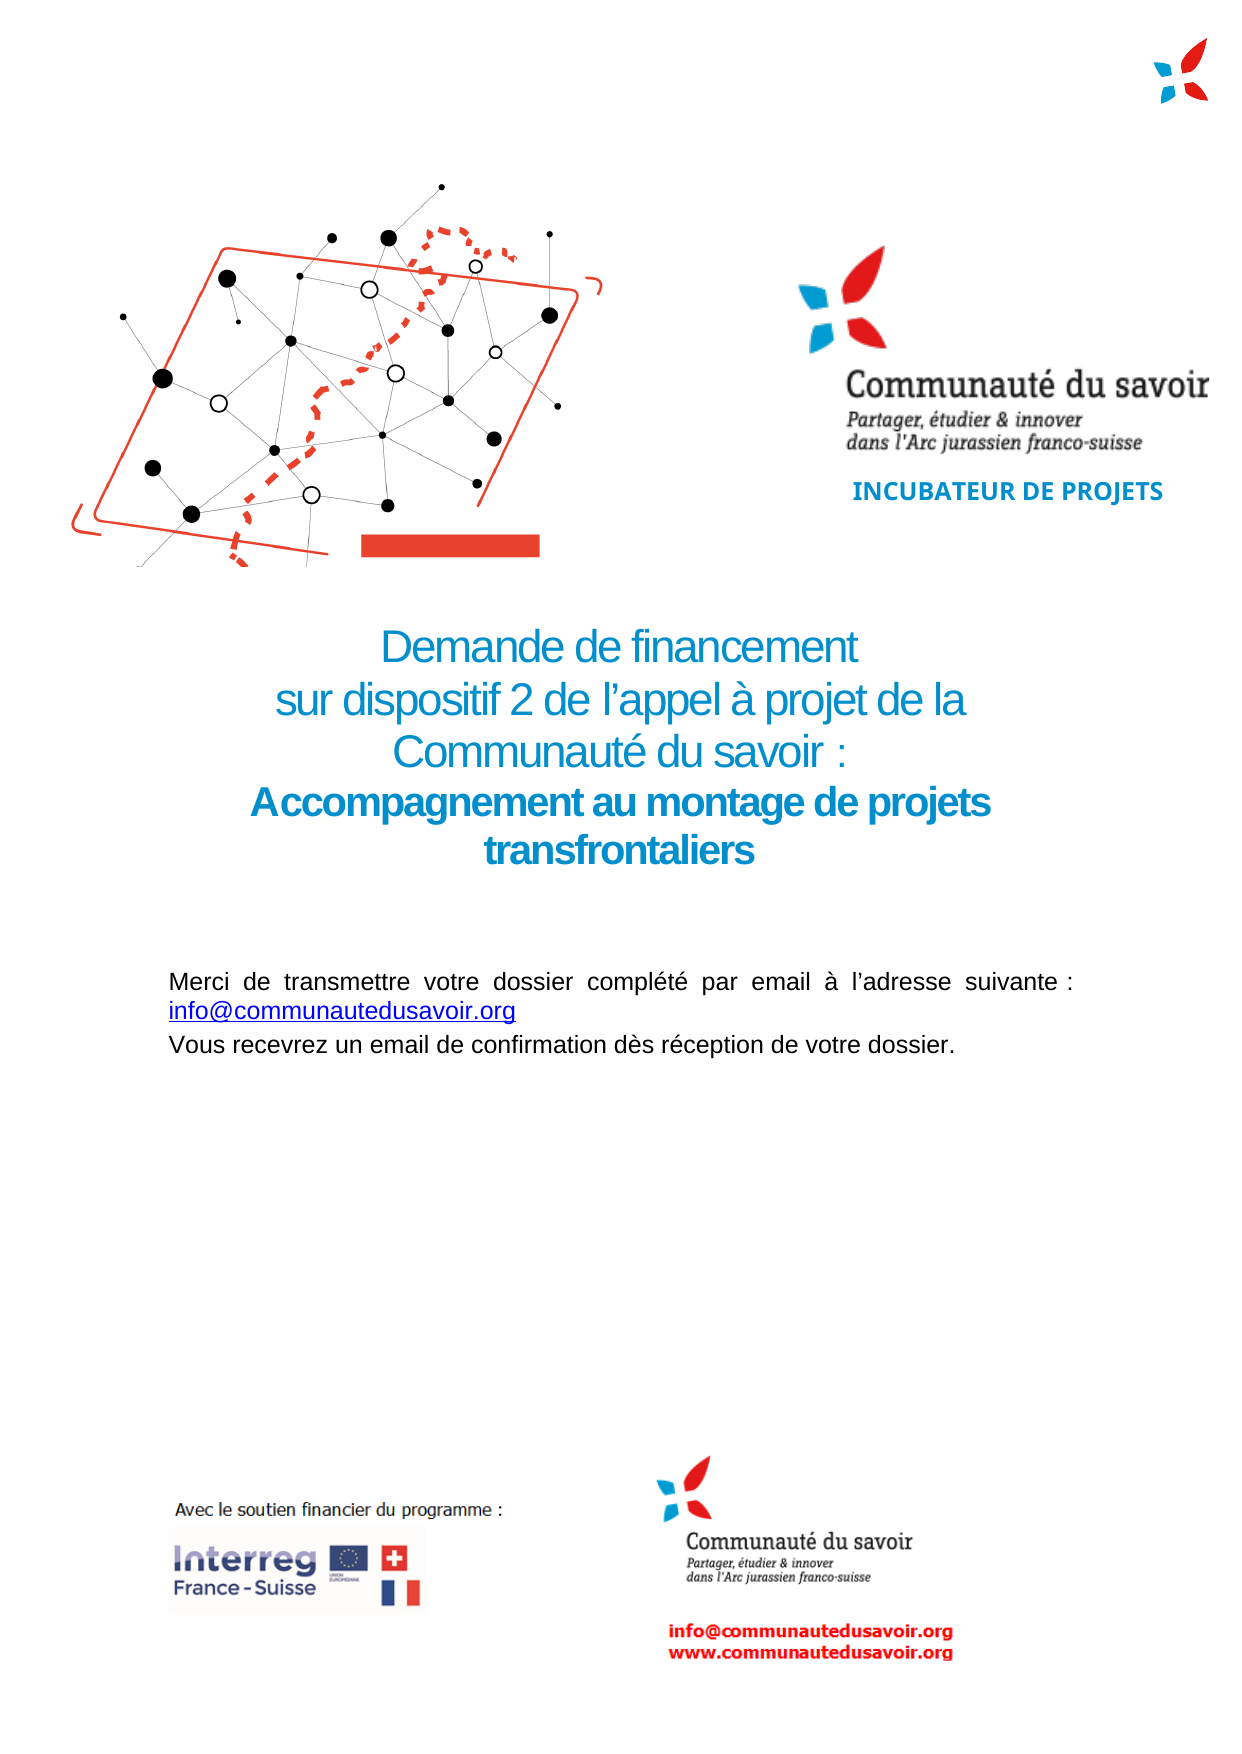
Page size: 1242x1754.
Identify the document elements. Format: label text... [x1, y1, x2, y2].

picture [52, 165, 750, 567]
picture [168, 1452, 961, 1672]
subtitle sur dispositif 2 de l’appel à projet de la Communauté du savoir : [168, 672, 1073, 778]
picture [768, 223, 1242, 474]
subtitle Vous recevrez un email de confirmation dès réception de votre dossier. [168, 1029, 1073, 1060]
subtitle Accompagnement au montage de projets transfrontaliers [168, 778, 1073, 873]
picture [1137, 21, 1224, 113]
subtitle Demande de financement [168, 619, 1073, 672]
subtitle Merci de transmettre votre dossier complété par email à l’adresse suivante : info@communautedusavoir.org [168, 967, 1073, 1025]
